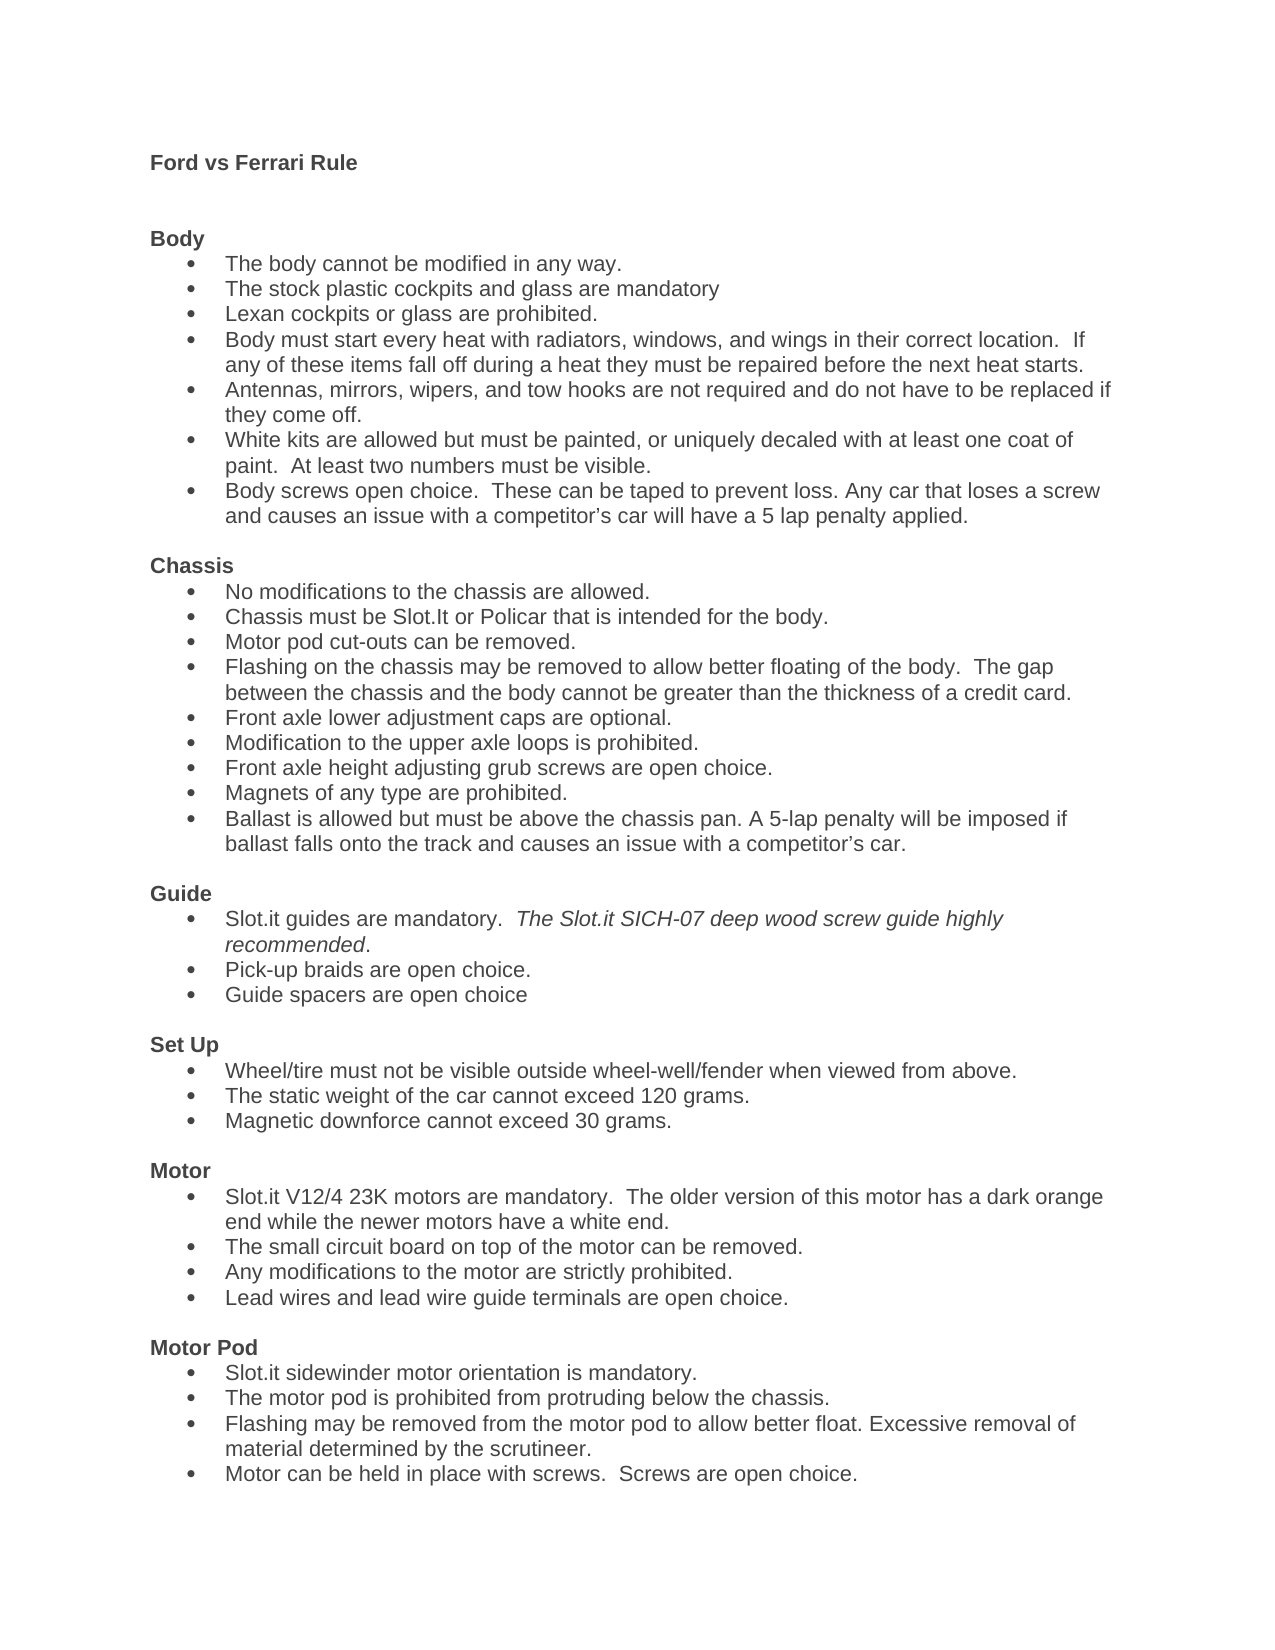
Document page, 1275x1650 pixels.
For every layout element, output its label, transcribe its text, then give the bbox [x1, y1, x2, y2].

list The static weight of the car cannot exceed 120 grams. [187, 1083, 1125, 1108]
list Flashing may be removed from the motor pod to allow better float. Excessive removal of material determined by the scrutineer. [187, 1410, 1125, 1461]
list The small circuit board on top of the motor can be removed. [187, 1234, 1125, 1259]
list Pick-up braids are open choice. [187, 957, 1125, 982]
list Lexan cockpits or glass are prohibited. [187, 301, 1125, 326]
list Magnetic downforce cannot exceed 30 grams. [187, 1108, 1125, 1133]
list Front axle lower adjustment caps are optional. [187, 704, 1125, 730]
list Chassis must be Slot.It or Policar that is intended for the body. [187, 604, 1125, 629]
list The body cannot be modified in any way. [187, 251, 1125, 276]
list Modification to the upper axle loops is prohibited. [187, 730, 1125, 755]
text Motor [150, 1158, 1125, 1183]
list Body screws open choice. These can be taped to prevent loss. Any car that loses a screw and causes an issue with a competitor’s car will have a 5 lap penalty applied. [187, 478, 1125, 528]
list Lead wires and lead wire guide terminals are open choice. [187, 1284, 1125, 1309]
list No modifications to the chassis are allowed. [187, 578, 1125, 604]
text Set Up [150, 1032, 1125, 1057]
list The motor pod is prohibited from protruding below the chassis. [187, 1385, 1125, 1410]
list Flashing on the chassis may be removed to allow better floating of the body. The gap between the chassis and the body cannot be greater than the thickness of a credit card. [187, 654, 1125, 704]
list Guide spacers are open choice [187, 982, 1125, 1007]
list Body must start every heat with radiators, windows, and wings in their correct location. If any of these items fall off during a heat they must be repaired before the next heat starts. [187, 326, 1125, 377]
list Motor can be held in place with screws. Screws are open choice. [187, 1461, 1125, 1486]
text Guide [150, 881, 1125, 906]
list Magnets of any type are prohibited. [187, 780, 1125, 805]
list Ballast is allowed but must be above the chassis pan. A 5-lap penalty will be imposed if ballast falls onto the track and causes an issue with a competitor’s car. [187, 805, 1125, 856]
text Chassis [150, 553, 1125, 578]
list Slot.it V12/4 23K motors are mandatory. The older version of this motor has a dark orange end while the newer motors have a white end. [187, 1183, 1125, 1234]
list White kits are allowed but must be painted, or uniquely decaled with at least one coat of paint. At least two numbers must be visible. [187, 427, 1125, 478]
list Slot.it sidewinder motor orientation is mandatory. [187, 1360, 1125, 1385]
list The stock plastic cockpits and glass are mandatory [187, 276, 1125, 301]
list Antennas, mirrors, wipers, and tow hooks are not required and do not have to be replaced if they come off. [187, 377, 1125, 427]
text Ford vs Ferrari Rule [150, 150, 1125, 175]
list Any modifications to the motor are strictly prohibited. [187, 1259, 1125, 1284]
list Wheel/tire must not be visible outside wheel-well/fender when viewed from above. [187, 1057, 1125, 1083]
text Body [150, 226, 1125, 251]
list Slot.it guides are mandatory. The Slot.it SICH-07 deep wood screw guide highly recommended. [187, 906, 1125, 957]
list Front axle height adjusting grub screws are open choice. [187, 755, 1125, 780]
list Motor pod cut-outs can be removed. [187, 629, 1125, 654]
text Motor Pod [150, 1335, 1125, 1360]
